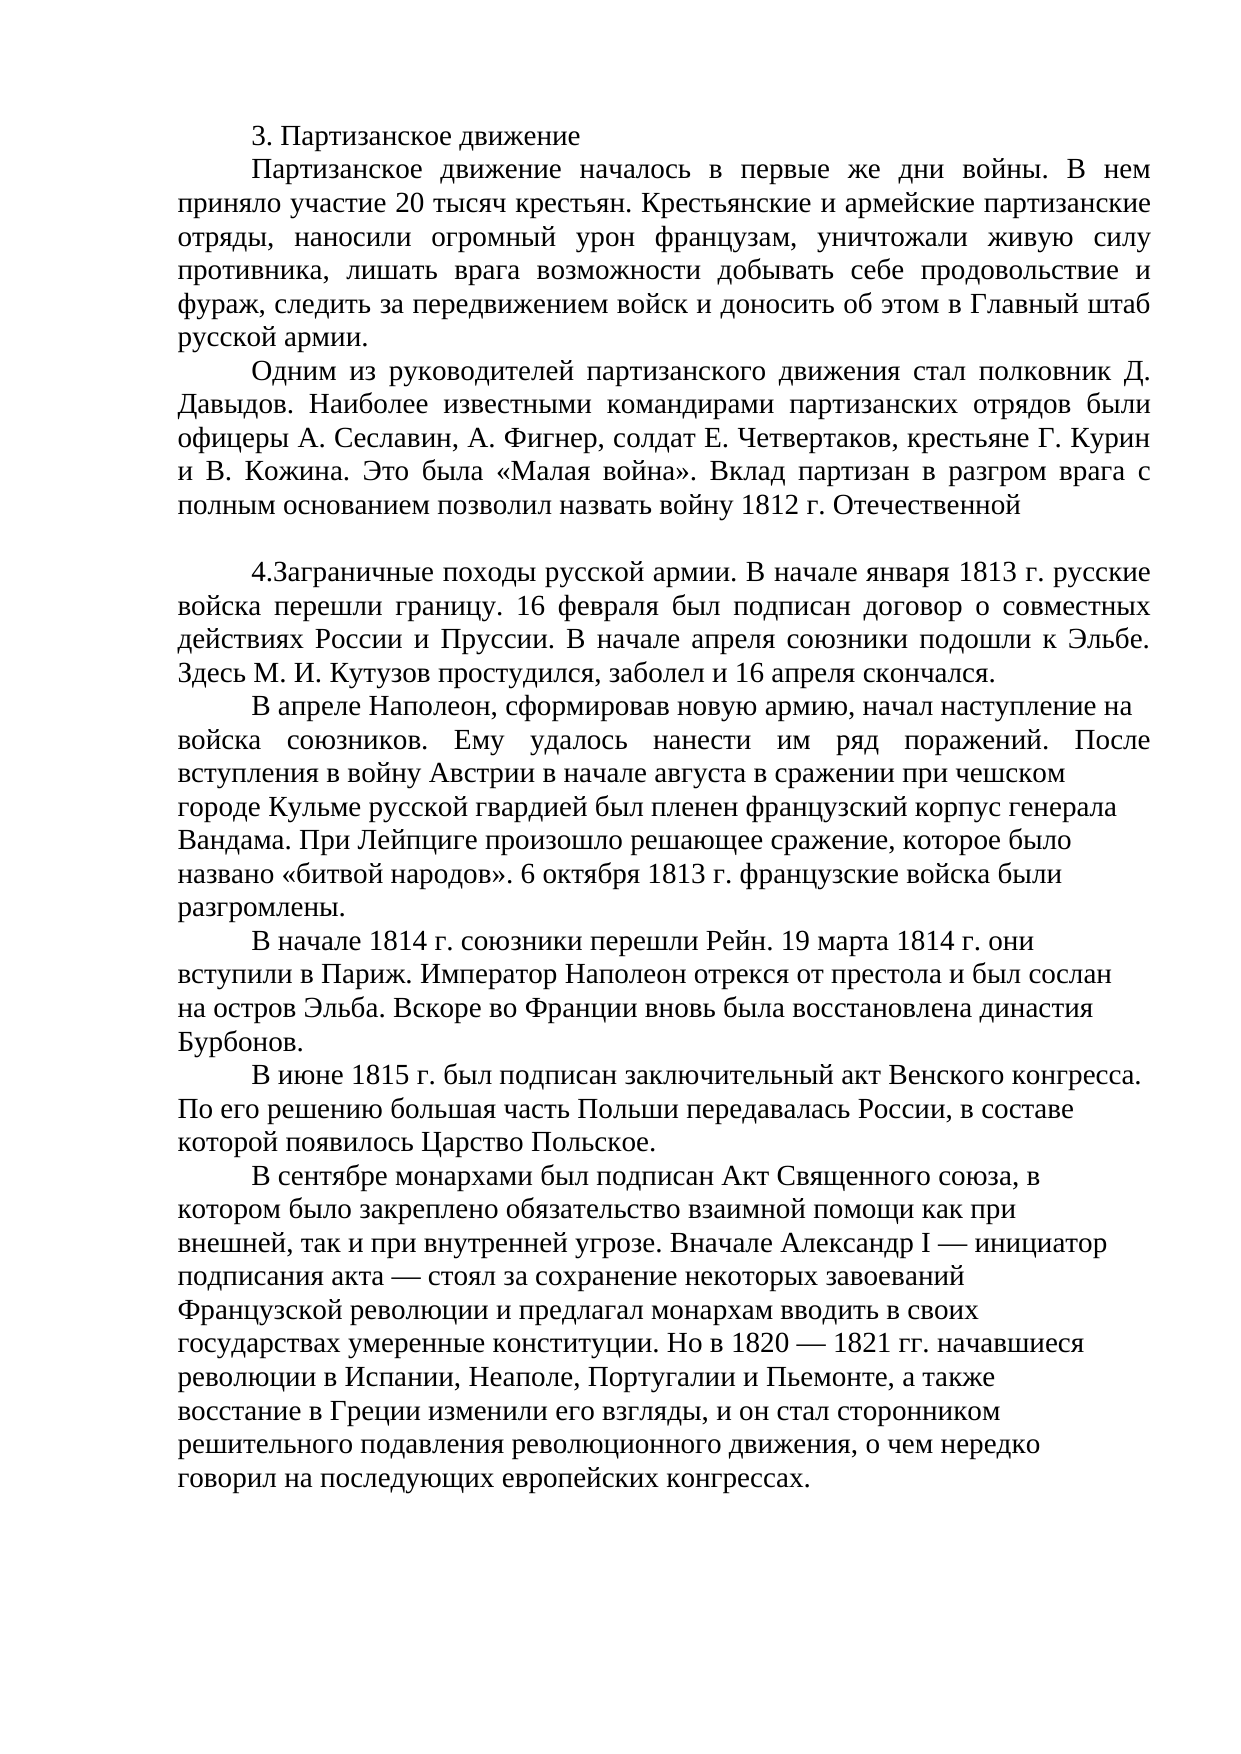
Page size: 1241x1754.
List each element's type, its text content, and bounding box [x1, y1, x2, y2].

text восстание в Греции изменили его взгляды, и он стал сторонником [177, 1393, 1152, 1426]
text Бурбонов. [177, 1024, 1152, 1057]
text котором было закреплено обязательство взаимной помощи как при [177, 1191, 1152, 1225]
text подписания акта — стоял за сохранение некоторых завоеваний [177, 1258, 1152, 1292]
text Французской революции и предлагал монархам вводить в своих [177, 1292, 1152, 1326]
text на остров Эльба. Вскоре во Франции вновь была восстановлена династия [177, 990, 1152, 1024]
text Партизанское движение началось в первые же дни войны. В нем приняло участие 20 тысяч крестьян. Крестьянские и армейские партизанские отряды, наносили огромный урон французам, уничтожали живую силу противника, лишать врага возможности добывать себе продовольствие и фураж, следить за передвижением войск и доносить об этом в Главный штаб русской армии. [177, 152, 1152, 353]
text 3. Партизанское движение [177, 118, 1152, 152]
text В начале 1814 г. союзники перешли Рейн. 19 марта 1814 г. они [177, 923, 1152, 957]
text Одним из руководителей партизанского движения стал полковник Д. Давыдов. Наиболее известными командирами партизанских отрядов были офицеры А. Сеславин, А. Фигнер, солдат Е. Четвертаков, крестьяне Г. Курин и В. Кожина. Это была «Малая война». Вклад партизан в разгром врага с полным основанием позволил назвать войну 1812 г. Отечественной [177, 353, 1152, 521]
text внешней, так и при внутренней угрозе. Вначале Александр I — инициатор [177, 1225, 1152, 1258]
text В апреле Наполеон, сформировав новую армию, начал наступление на [177, 688, 1152, 722]
text государствах умеренные конституции. Но в 1820 — 1821 гг. начавшиеся [177, 1326, 1152, 1359]
text вступили в Париж. Император Наполеон отрекся от престола и был сослан [177, 957, 1152, 990]
text революции в Испании, Неаполе, Португалии и Пьемонте, а также [177, 1359, 1152, 1393]
text В июне 1815 г. был подписан заключительный акт Венского конгресса. [177, 1057, 1152, 1091]
text говорил на последующих европейских конгрессах. [177, 1460, 1152, 1493]
text названо «битвой народов». 6 октября 1813 г. французские войска были [177, 856, 1152, 889]
text Вандама. При Лейпциге произошло решающее сражение, которое было [177, 822, 1152, 856]
text решительного подавления революционного движения, о чем нередко [177, 1426, 1152, 1460]
text городе Кульме русской гвардией был пленен французский корпус генерала [177, 789, 1152, 822]
text которой появилось Царство Польское. [177, 1124, 1152, 1158]
text войска союзников. Ему удалось нанести им ряд поражений. После вступления в войну Австрии в начале августа в сражении при чешском [177, 722, 1152, 789]
text В сентябре монархами был подписан Акт Священного союза, в [177, 1158, 1152, 1191]
text разгромлены. [177, 889, 1152, 923]
text 4.Заграничные походы русской армии. В начале января 1813 г. русские войска перешли границу. 16 февраля был подписан договор о совместных действиях России и Пруссии. В начале апреля союзники подошли к Эльбе. Здесь М. И. Кутузов простудился, заболел и 16 апреля скончался. [177, 554, 1152, 688]
text По его решению большая часть Польши передавалась России, в составе [177, 1091, 1152, 1124]
